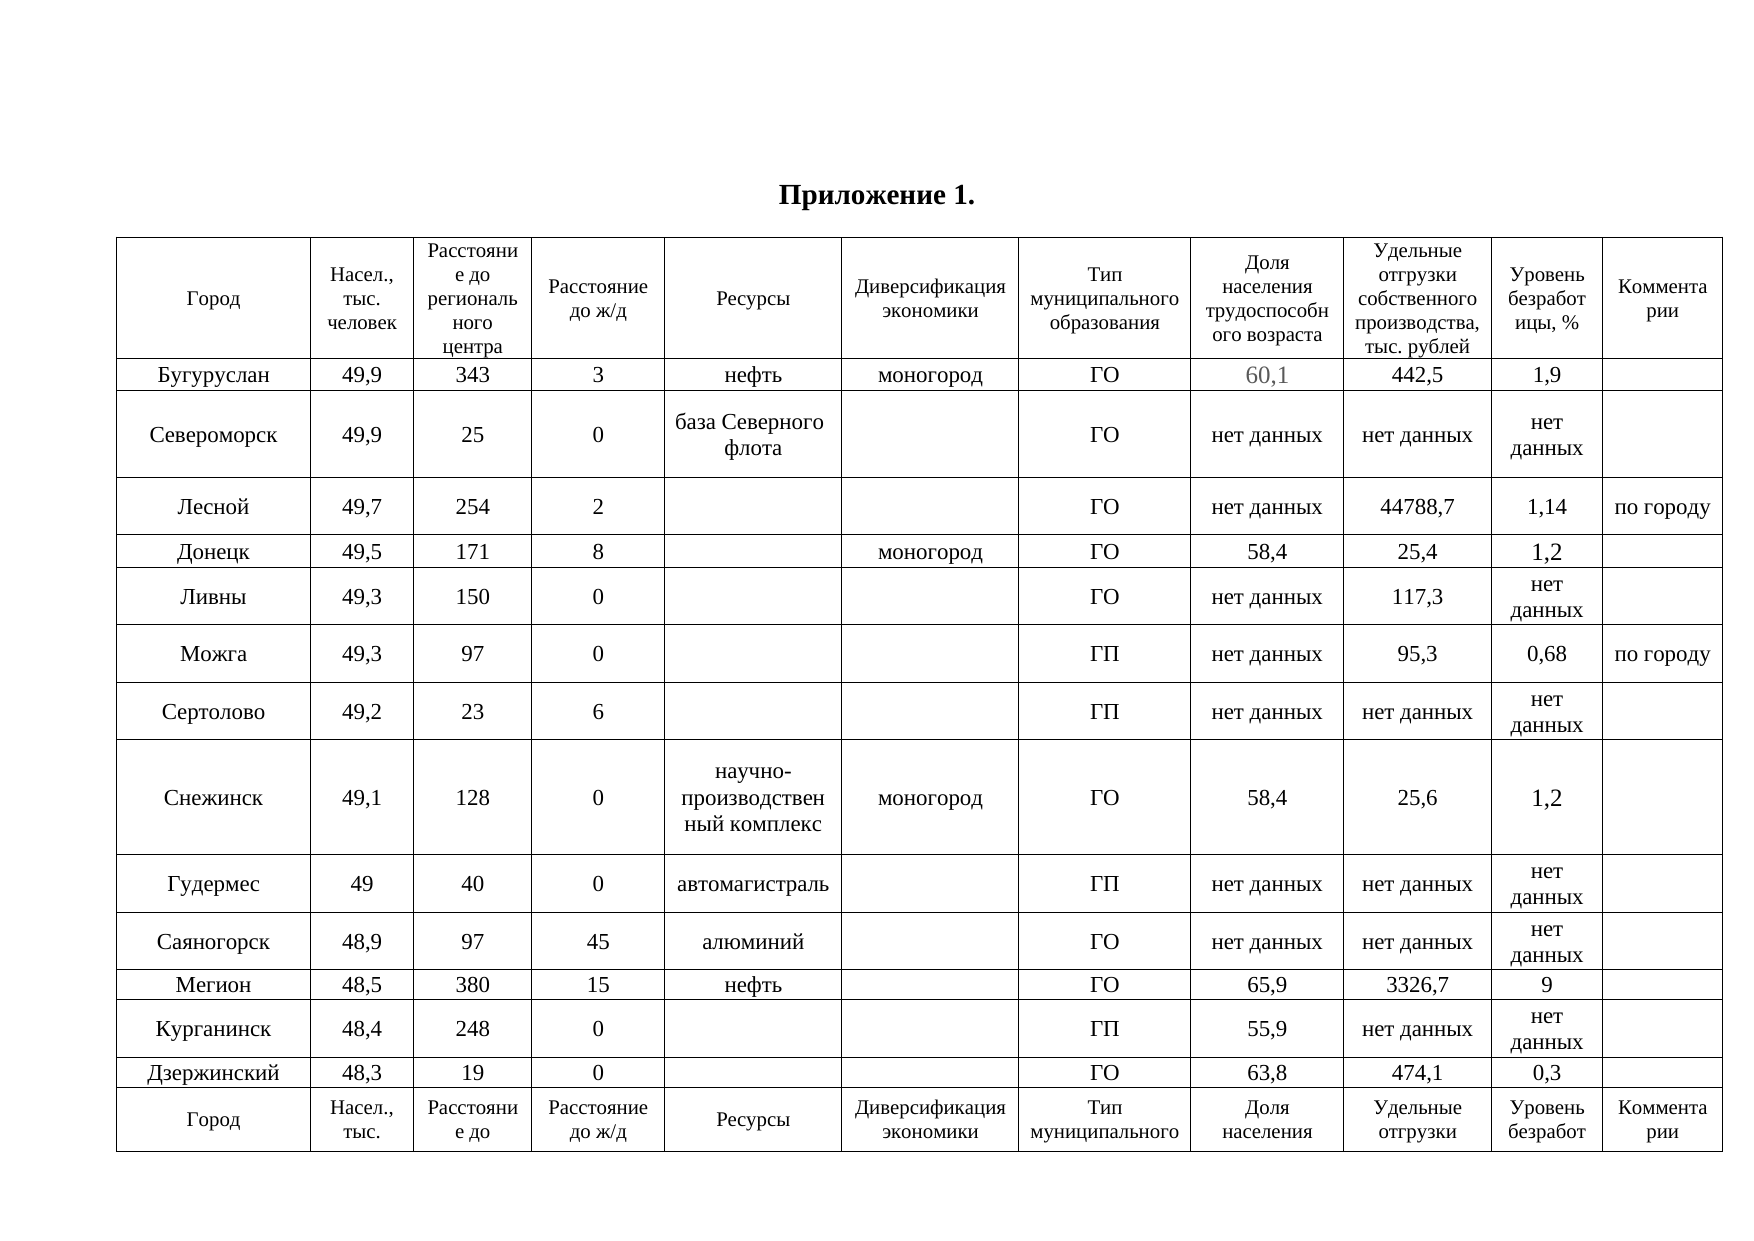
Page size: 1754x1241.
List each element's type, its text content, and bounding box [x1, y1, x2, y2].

table_cell [665, 1058, 841, 1087]
table_cell нет данных [1492, 568, 1602, 624]
table_header Доля населения трудоспособного возраста [1191, 238, 1343, 358]
table_cell 474,1 [1344, 1058, 1491, 1087]
table_cell 45 [532, 913, 664, 969]
table_header Город [117, 238, 310, 358]
table_cell моногород [842, 359, 1018, 390]
table_header Диверсификация экономики [842, 238, 1018, 358]
table_header Удельные отгрузки собственного производства, тыс. рублей [1344, 238, 1491, 358]
table_cell 0 [532, 568, 664, 624]
table_cell 25,6 [1344, 740, 1491, 854]
table_cell моногород [842, 535, 1018, 567]
table_cell 58,4 [1191, 740, 1343, 854]
table_cell 65,9 [1191, 970, 1343, 999]
table_cell Лесной [117, 478, 310, 534]
table_cell нет данных [1191, 855, 1343, 912]
table_cell [1603, 568, 1722, 624]
table_cell [1603, 1058, 1722, 1087]
table_cell 25 [414, 391, 531, 477]
table_cell Город [117, 1088, 310, 1151]
table_cell 254 [414, 478, 531, 534]
table_cell 1,2 [1492, 740, 1602, 854]
table_cell [1603, 913, 1722, 969]
table_cell ГО [1019, 1058, 1190, 1087]
table_cell нет данных [1344, 1000, 1491, 1057]
table_cell Снежинск [117, 740, 310, 854]
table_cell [1191, 1088, 1343, 1151]
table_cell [311, 1088, 413, 1151]
table_cell 380 [414, 970, 531, 999]
table_cell [1603, 740, 1722, 854]
table_cell 49,9 [311, 359, 413, 390]
table_cell [842, 1000, 1018, 1057]
table_cell 49 [311, 855, 413, 912]
table_cell нет данных [1191, 683, 1343, 739]
table_cell 48,9 [311, 913, 413, 969]
table_cell [1603, 535, 1722, 567]
table_cell ГП [1019, 683, 1190, 739]
table_cell ГО [1019, 568, 1190, 624]
table_cell нефть [665, 970, 841, 999]
table_cell 25,4 [1344, 535, 1491, 567]
table_cell Донецк [117, 535, 310, 567]
table_cell [842, 970, 1018, 999]
table_cell 44788,7 [1344, 478, 1491, 534]
table_cell [1603, 683, 1722, 739]
table_cell [1603, 970, 1722, 999]
table_cell Сертолово [117, 683, 310, 739]
table_header Уровень безработицы, % [1492, 238, 1602, 358]
table_cell Можга [117, 625, 310, 682]
table_header Тип муниципального образования [1019, 238, 1190, 358]
table_cell [1603, 391, 1722, 477]
table_cell научно-производственный комплекс [665, 740, 841, 854]
table_cell 1,2 [1492, 535, 1602, 567]
table_cell 97 [414, 913, 531, 969]
table_cell 343 [414, 359, 531, 390]
table_cell 248 [414, 1000, 531, 1057]
table_cell 0,68 [1492, 625, 1602, 682]
table_cell 95,3 [1344, 625, 1491, 682]
table_cell 49,5 [311, 535, 413, 567]
table_cell [842, 568, 1018, 624]
table_cell нет данных [1492, 913, 1602, 969]
table_cell 0,3 [1492, 1058, 1602, 1087]
table_cell 49,3 [311, 568, 413, 624]
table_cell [842, 1088, 1018, 1151]
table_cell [1019, 1088, 1190, 1151]
table_cell нет данных [1191, 625, 1343, 682]
table_cell автомагистраль [665, 855, 841, 912]
table_cell 49,7 [311, 478, 413, 534]
table_cell ГО [1019, 970, 1190, 999]
table_cell 3 [532, 359, 664, 390]
table_cell [665, 478, 841, 534]
table_cell [842, 391, 1018, 477]
table_cell [842, 913, 1018, 969]
table_cell [1603, 855, 1722, 912]
table_cell 3326,7 [1344, 970, 1491, 999]
table_cell ГО [1019, 391, 1190, 477]
table_cell 1,14 [1492, 478, 1602, 534]
table_cell 49,3 [311, 625, 413, 682]
table_cell 97 [414, 625, 531, 682]
table_cell 49,1 [311, 740, 413, 854]
table_cell ГП [1019, 855, 1190, 912]
table_cell 15 [532, 970, 664, 999]
table_cell [842, 1058, 1018, 1087]
table_cell 23 [414, 683, 531, 739]
table_cell база Северного флота [665, 391, 841, 477]
table_cell нет данных [1492, 683, 1602, 739]
table_header Комментарии [1603, 238, 1722, 358]
table_cell алюминий [665, 913, 841, 969]
table_cell нет данных [1191, 391, 1343, 477]
table_cell 0 [532, 391, 664, 477]
table_cell [665, 535, 841, 567]
table_cell 128 [414, 740, 531, 854]
table_cell [665, 1000, 841, 1057]
table_cell Дзержинский [117, 1058, 310, 1087]
table_cell 171 [414, 535, 531, 567]
table_cell 0 [532, 1000, 664, 1057]
table_cell 49,9 [311, 391, 413, 477]
table_cell ГО [1019, 535, 1190, 567]
table_cell 48,5 [311, 970, 413, 999]
table_cell нет данных [1492, 391, 1602, 477]
table_cell ГО [1019, 740, 1190, 854]
table_cell [665, 625, 841, 682]
table_cell 48,3 [311, 1058, 413, 1087]
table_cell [1344, 1088, 1491, 1151]
table_cell 117,3 [1344, 568, 1491, 624]
table_cell нет данных [1344, 913, 1491, 969]
table_cell моногород [842, 740, 1018, 854]
table_cell [665, 568, 841, 624]
table_cell 0 [532, 855, 664, 912]
table_cell Гудермес [117, 855, 310, 912]
table_cell [842, 683, 1018, 739]
table_cell Ливны [117, 568, 310, 624]
table_cell 63,8 [1191, 1058, 1343, 1087]
table_cell Саяногорск [117, 913, 310, 969]
table_cell 150 [414, 568, 531, 624]
table_cell нет данных [1344, 683, 1491, 739]
table_cell 1,9 [1492, 359, 1602, 390]
table_cell ГП [1019, 625, 1190, 682]
table_cell 48,4 [311, 1000, 413, 1057]
table_cell 0 [532, 1058, 664, 1087]
table_cell Мегион [117, 970, 310, 999]
table_cell 9 [1492, 970, 1602, 999]
table_header Насел., тыс. человек [311, 238, 413, 358]
text Приложение 1. [118, 177, 1636, 211]
table_cell [1603, 1000, 1722, 1057]
table_cell Бугуруслан [117, 359, 310, 390]
table_cell 19 [414, 1058, 531, 1087]
table_cell Комментарии [1603, 1088, 1722, 1151]
table_header Расстояние до ж/д [532, 238, 664, 358]
table_header Расстояние до регионального центра [414, 238, 531, 358]
table_cell [842, 855, 1018, 912]
table_cell 2 [532, 478, 664, 534]
table_cell нет данных [1344, 391, 1491, 477]
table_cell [1492, 1088, 1602, 1151]
table_cell ГО [1019, 478, 1190, 534]
table_cell 60,1 [1191, 359, 1343, 390]
table_header Ресурсы [665, 238, 841, 358]
table_cell Расстояние до ж/д [532, 1088, 664, 1151]
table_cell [414, 1088, 531, 1151]
table_cell по городу [1603, 478, 1722, 534]
table_cell Ресурсы [665, 1088, 841, 1151]
table_cell 442,5 [1344, 359, 1491, 390]
table_cell нет данных [1492, 1000, 1602, 1057]
table_cell 49,2 [311, 683, 413, 739]
table_cell нет данных [1191, 568, 1343, 624]
table_cell 58,4 [1191, 535, 1343, 567]
table_cell по городу [1603, 625, 1722, 682]
table_cell нет данных [1191, 478, 1343, 534]
table_cell 0 [532, 625, 664, 682]
table_cell нефть [665, 359, 841, 390]
table_cell 55,9 [1191, 1000, 1343, 1057]
table_cell ГО [1019, 913, 1190, 969]
table_cell 0 [532, 740, 664, 854]
table_cell [665, 683, 841, 739]
table_cell 6 [532, 683, 664, 739]
table_cell Курганинск [117, 1000, 310, 1057]
table_cell нет данных [1492, 855, 1602, 912]
table_cell ГП [1019, 1000, 1190, 1057]
table_cell Североморск [117, 391, 310, 477]
table_cell нет данных [1344, 855, 1491, 912]
table_cell ГО [1019, 359, 1190, 390]
table_cell [1603, 359, 1722, 390]
table_cell [842, 478, 1018, 534]
table_cell нет данных [1191, 913, 1343, 969]
table_cell [842, 625, 1018, 682]
table_cell 8 [532, 535, 664, 567]
table_cell 40 [414, 855, 531, 912]
